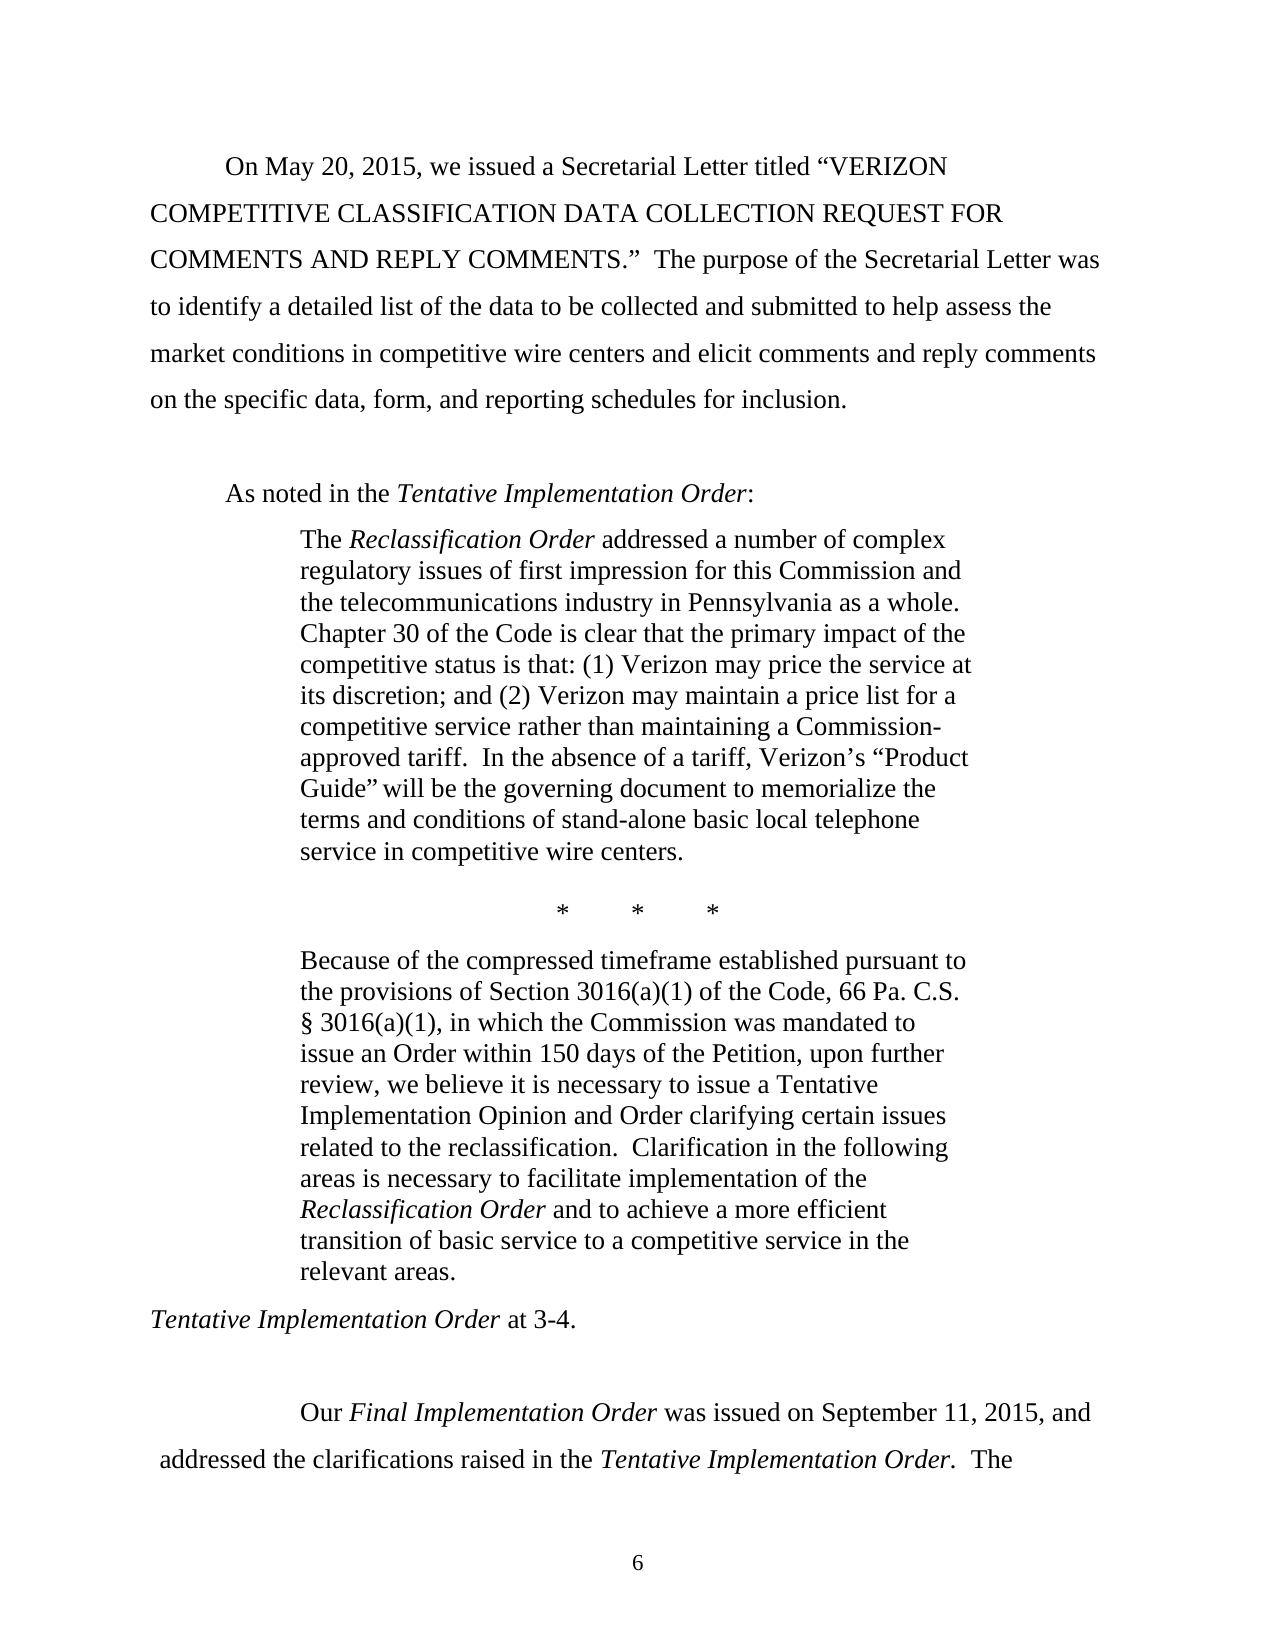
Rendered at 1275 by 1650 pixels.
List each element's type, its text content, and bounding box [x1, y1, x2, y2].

text Tentative Implementation Order at 3-4. [150, 1303, 1125, 1334]
text The Reclassification Order addressed a number of complex regulatory issues of first impression for this Commission and the telecommunications industry in Pennsylvania as a whole. Chapter 30 of the Code is clear that the primary impact of the competitive status is that: (1) Verizon may price the service at its discretion; and (2) Verizon may maintain a price list for a competitive service rather than maintaining a Commission-approved tariff. In the absence of a tariff, Verizon’s “Product Guide” will be the governing document to memorialize the terms and conditions of stand-alone basic local telephone service in competitive wire centers. [300, 523, 975, 866]
text * * * [300, 897, 975, 928]
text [159, 1396, 1125, 1474]
text As noted in the Tentative Implementation Order: [150, 477, 1125, 508]
text Because of the compressed timeframe established pursuant to the provisions of Section 3016(a)(1) of the Code, 66 Pa. C.S. § 3016(a)(1), in which the Commission was mandated to issue an Order within 150 days of the Petition, upon further review, we believe it is necessary to issue a Tentative Implementation Opinion and Order clarifying certain issues related to the reclassification. Clarification in the following areas is necessary to facilitate implementation of the Reclassification Order and to achieve a more efficient transition of basic service to a competitive service in the relevant areas. [300, 944, 975, 1286]
text On May 20, 2015, we issued a Secretarial Letter titled “VERIZON COMPETITIVE CLASSIFICATION DATA COLLECTION REQUEST FOR COMMENTS AND REPLY COMMENTS.” The purpose of the Secretarial Letter was to identify a detailed list of the data to be collected and submitted to help assess the market conditions in competitive wire centers and elicit comments and reply comments on the specific data, form, and reporting schedules for inclusion. [150, 150, 1125, 414]
